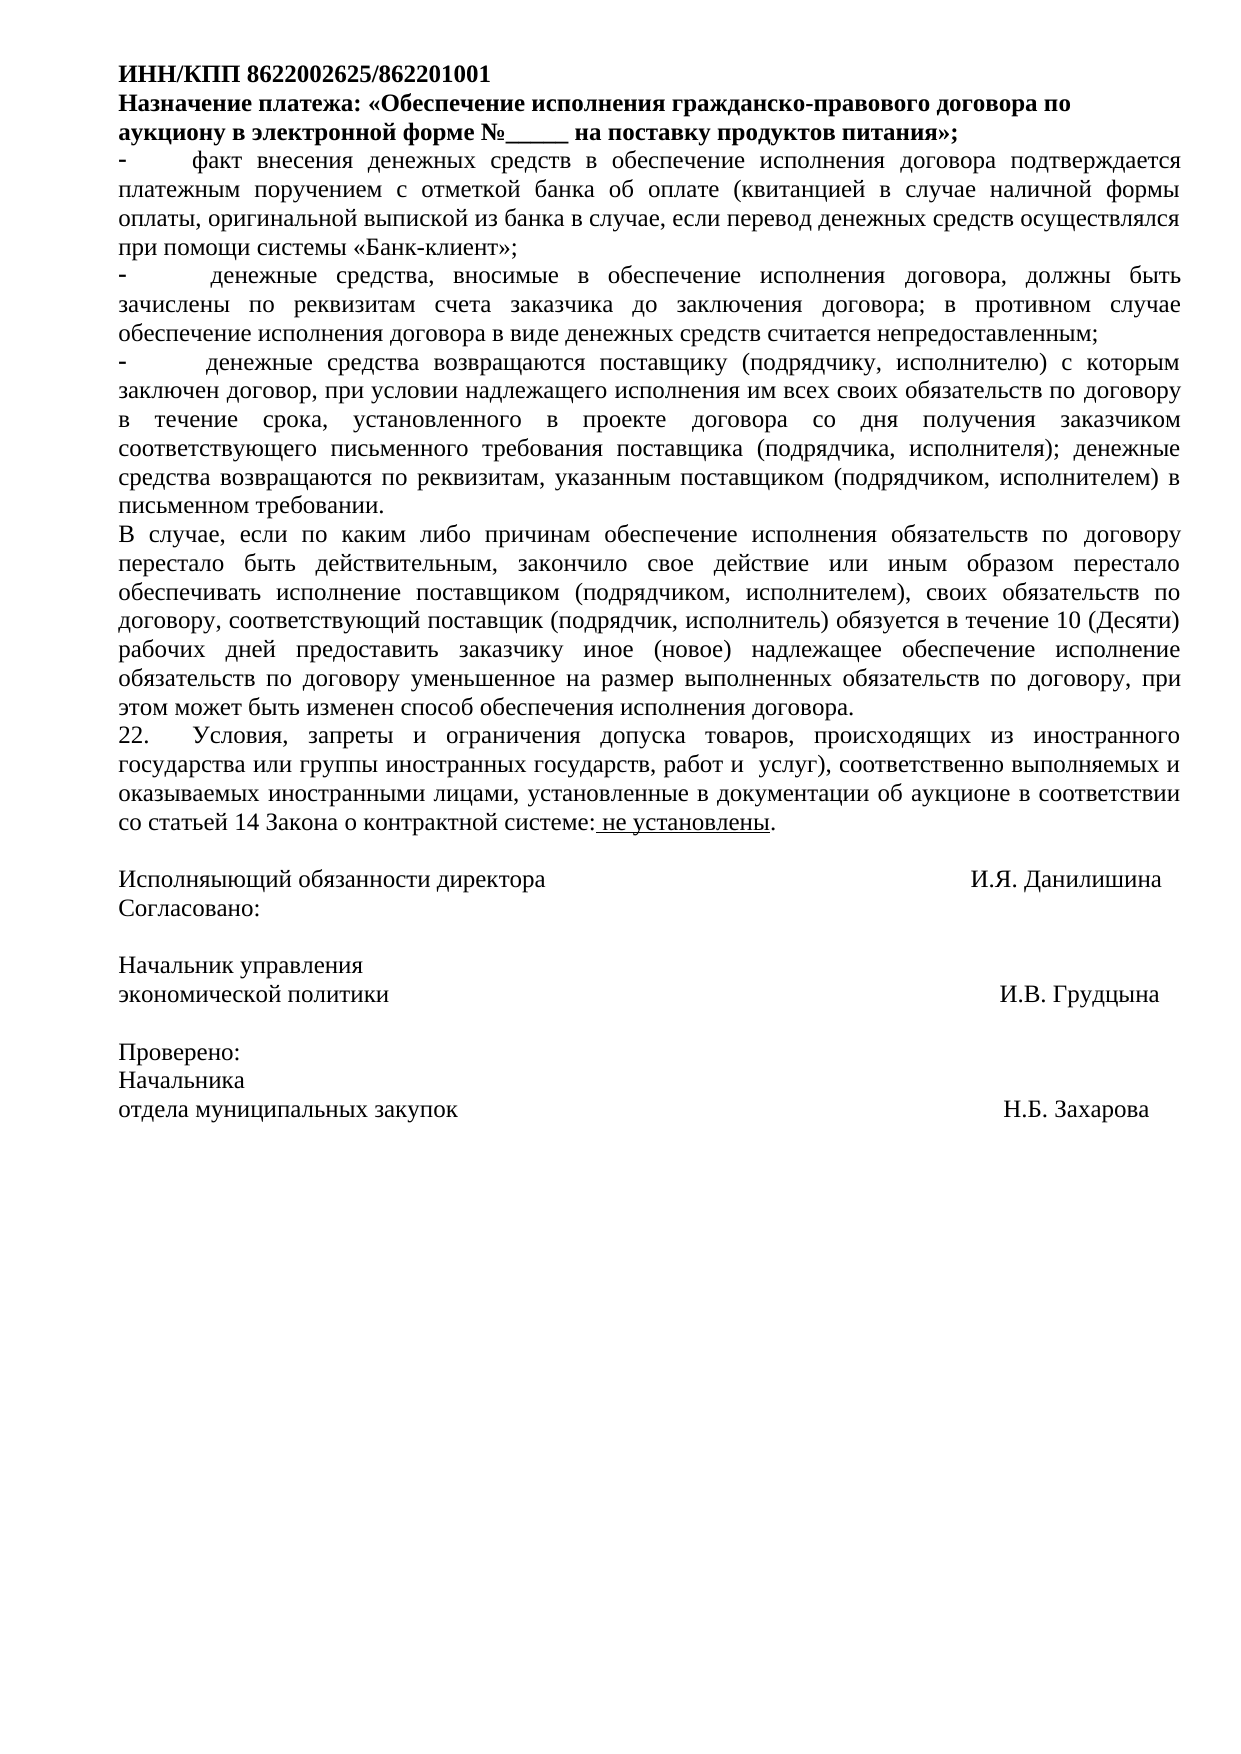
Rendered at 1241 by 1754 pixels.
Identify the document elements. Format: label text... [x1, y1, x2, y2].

text экономической политики И.В. Грудцына [118, 979, 1181, 1008]
text Начальник управления [118, 950, 1181, 979]
text отдела муниципальных закупок Н.Б. Захарова [118, 1094, 1181, 1123]
text Проверено: [118, 1037, 1181, 1065]
subtitle В случае, если по каким либо причинам обеспечение исполнения обязательств по договору перестало быть действительным, закончило свое действие или иным образом перестало обеспечивать исполнение поставщиком (подрядчиком, исполнителем), своих обязательств по договору, соответствующий поставщик (подрядчик, исполнитель) обязуется в течение 10 (Десяти) рабочих дней предоставить заказчику иное (новое) надлежащее обеспечение исполнение обязательств по договору уменьшенное на размер выполненных обязательств по договору, при этом может быть изменен способ обеспечения исполнения договора. [118, 519, 1181, 720]
subtitle факт внесения денежных средств в обеспечение исполнения договора подтверждается платежным поручением с отметкой банка об оплате (квитанцией в случае наличной формы оплаты, оригинальной выпиской из банка в случае, если перевод денежных средств осуществлялся при помощи системы «Банк-клиент»; [118, 145, 1181, 260]
list Условия, запреты и ограничения допуска товаров, происходящих из иностранного государства или группы иностранных государств, работ и услуг), соответственно выполняемых и оказываемых иностранными лицами, установленные в документации об аукционе в соответствии со статьей 14 Закона о контрактной системе: не установлены. [118, 720, 1181, 835]
text Начальника [118, 1065, 1181, 1094]
text Назначение платежа: «Обеспечение исполнения гражданско-правового договора по аукциону в электронной форме №_____ на поставку продуктов питания»; [118, 88, 1181, 145]
subtitle денежные средства, вносимые в обеспечение исполнения договора, должны быть зачислены по реквизитам счета заказчика до заключения договора; в противном случае обеспечение исполнения договора в виде денежных средств считается непредоставленным; [118, 260, 1181, 347]
text Согласовано: [118, 893, 1181, 922]
subtitle денежные средства возвращаются поставщику (подрядчику, исполнителю) с которым заключен договор, при условии надлежащего исполнения им всех своих обязательств по договору в течение срока, установленного в проекте договора со дня получения заказчиком соответствующего письменного требования поставщика (подрядчика, исполнителя); денежные средства возвращаются по реквизитам, указанным поставщиком (подрядчиком, исполнителем) в письменном требовании. [118, 347, 1181, 519]
text ИНН/КПП 8622002625/862201001 [118, 59, 1181, 88]
text Исполняыющий обязанности директора И.Я. Данилишина [118, 864, 1181, 893]
